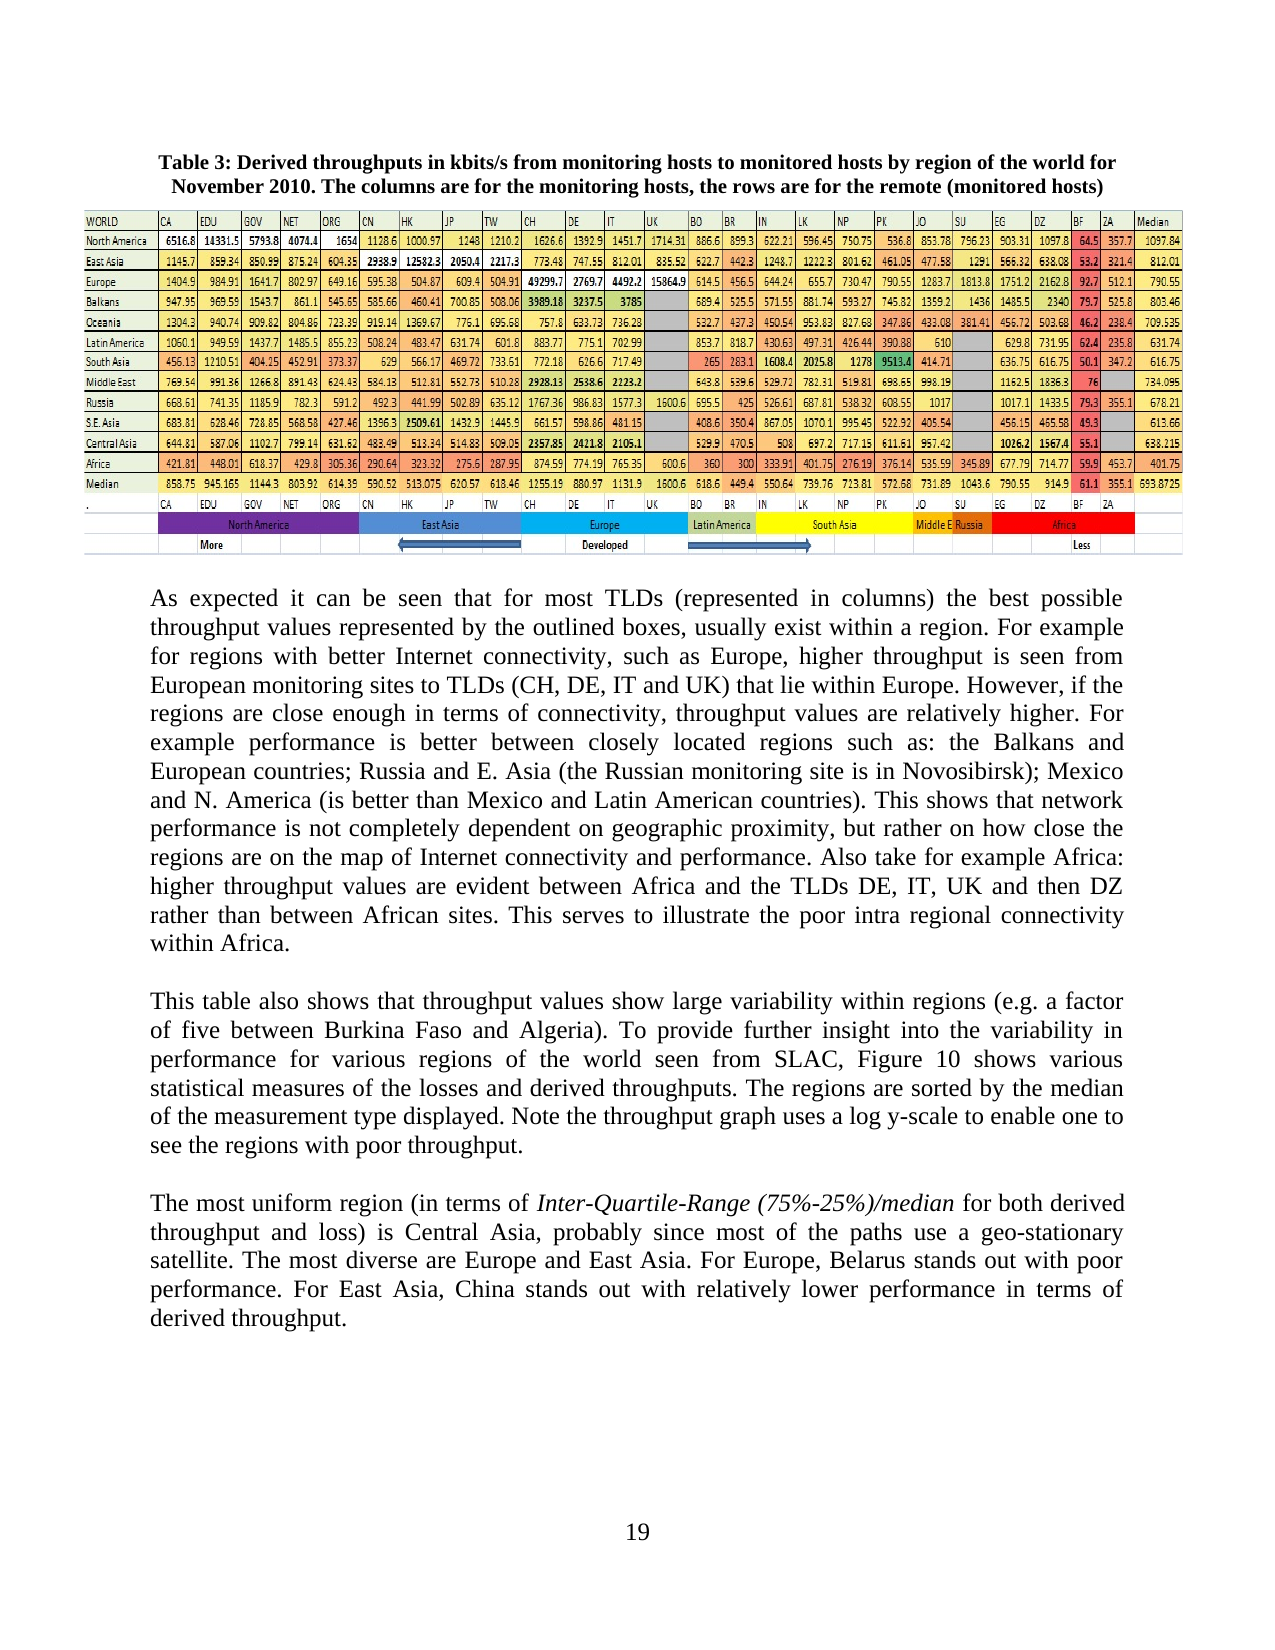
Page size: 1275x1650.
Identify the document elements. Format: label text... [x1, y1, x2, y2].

text This table also shows that throughput values show large variability within regions (e.g. a factor of five between Burkina Faso and Algeria). To provide further insight into the variability in performance for various regions of the world seen from SLAC, Figure 10 shows various statistical measures of the losses and derived throughputs. The regions are sorted by the median of the measurement type displayed. Note the throughput graph uses a log y-scale to enable one to see the regions with poor throughput. [150, 986, 1125, 1159]
text The most uniform region (in terms of Inter-Quartile-Range (75%-25%)/median for both derived throughput and loss) is Central Asia, probably since most of the paths use a geo-stationary satellite. The most diverse are Europe and East Asia. For Europe, Belarus stands out with poor performance. For East Asia, China stands out with relatively lower performance in terms of derived throughput. [150, 1188, 1125, 1332]
text As expected it can be seen that for most TLDs (represented in columns) the best possible throughput values represented by the outlined boxes, usually exist within a region. For example for regions with better Internet connectivity, such as Europe, higher throughput is seen from European monitoring sites to TLDs (CH, DE, IT and ) that lie within . However, if the regions are close enough in terms of connectivity, throughput values are relatively higher. For example performance is better between closely located regions such as: the Balkans and European countries; and E. Asia (the Russian monitoring site is in ); and N. America (is better than and Latin American countries). This shows that network performance is not completely dependent on geographic proximity, but rather on how close the regions are on the map of Internet connectivity and performance. Also take for example Africa: higher throughput values are evident between Africa and the TLDs DE, and then DZ rather than between African sites. This serves to illustrate the poor intra regional connectivity within . [150, 583, 1125, 957]
picture [84, 210, 1183, 555]
